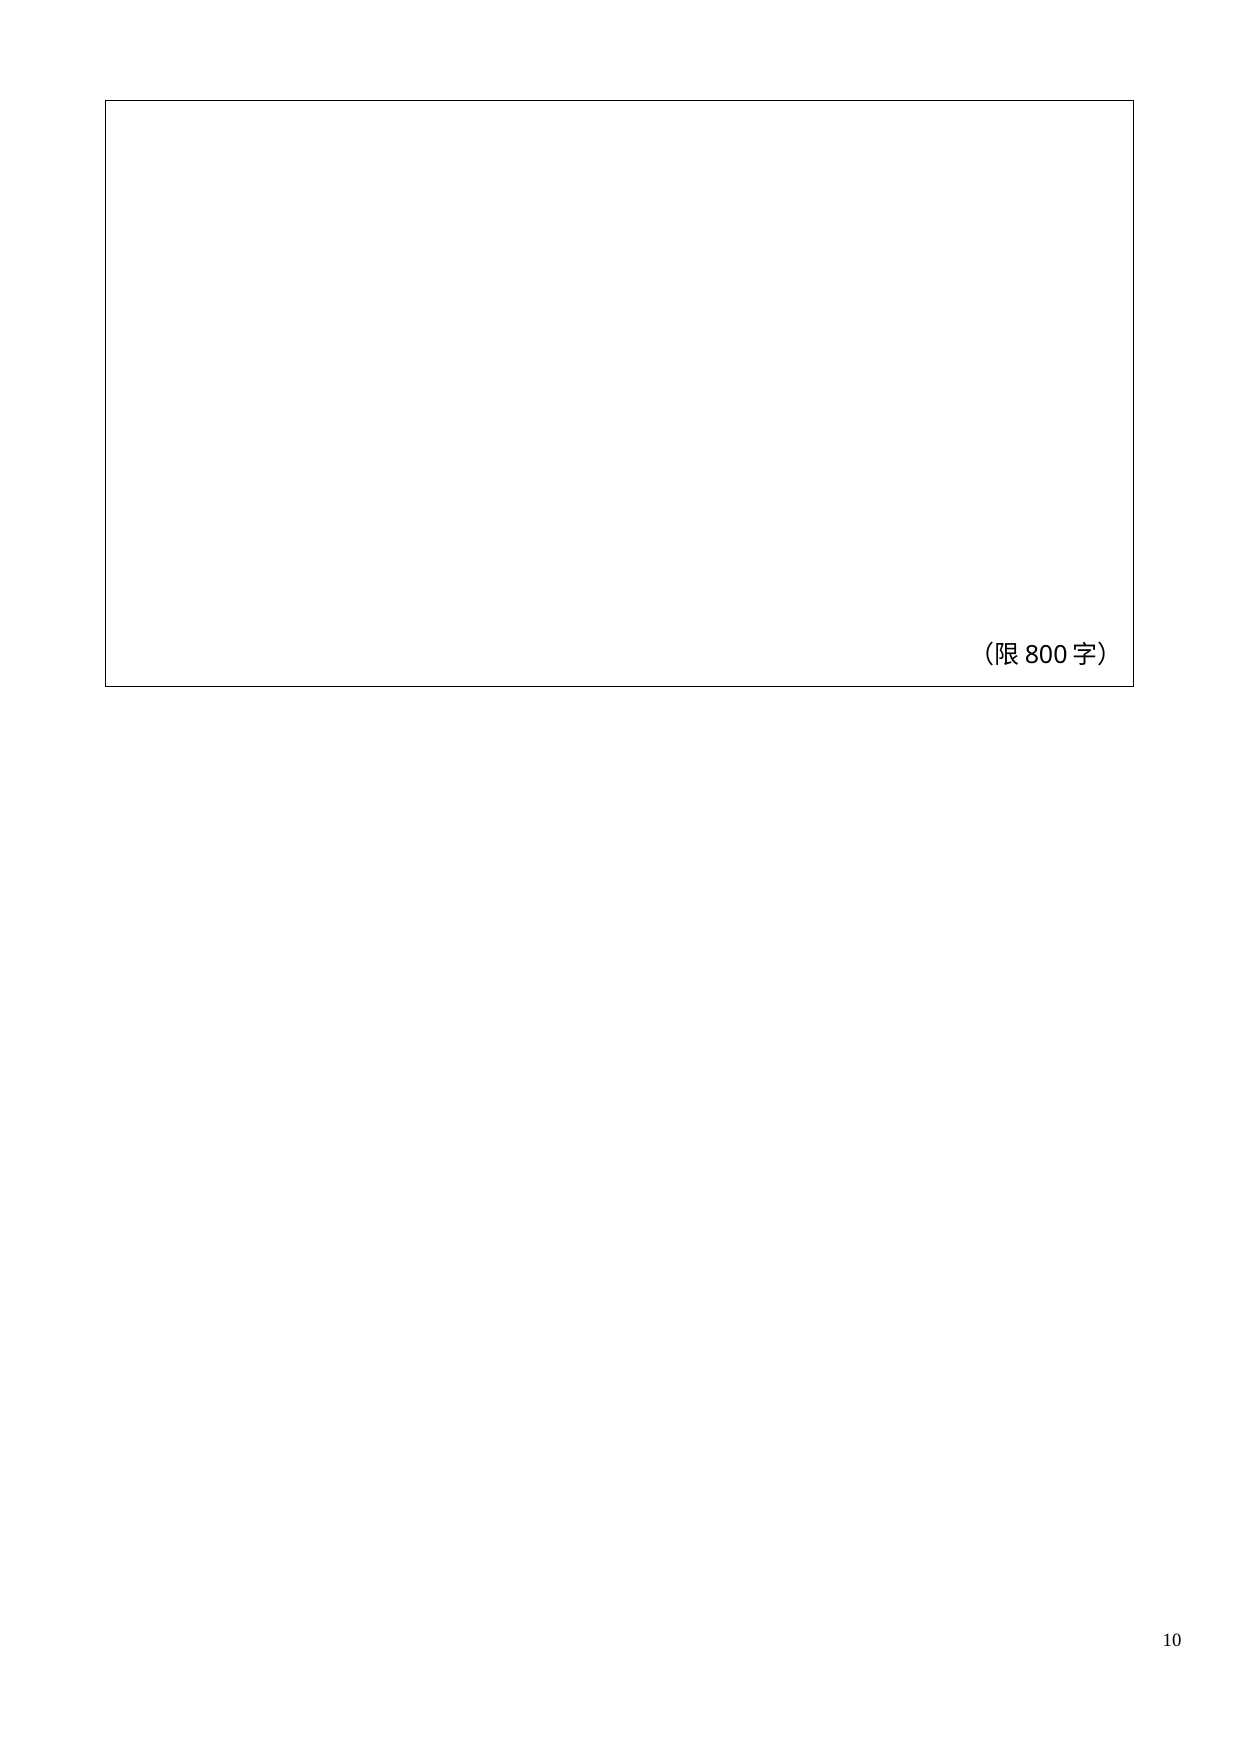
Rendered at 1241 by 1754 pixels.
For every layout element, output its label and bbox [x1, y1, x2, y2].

table_cell [106, 101, 1133, 686]
